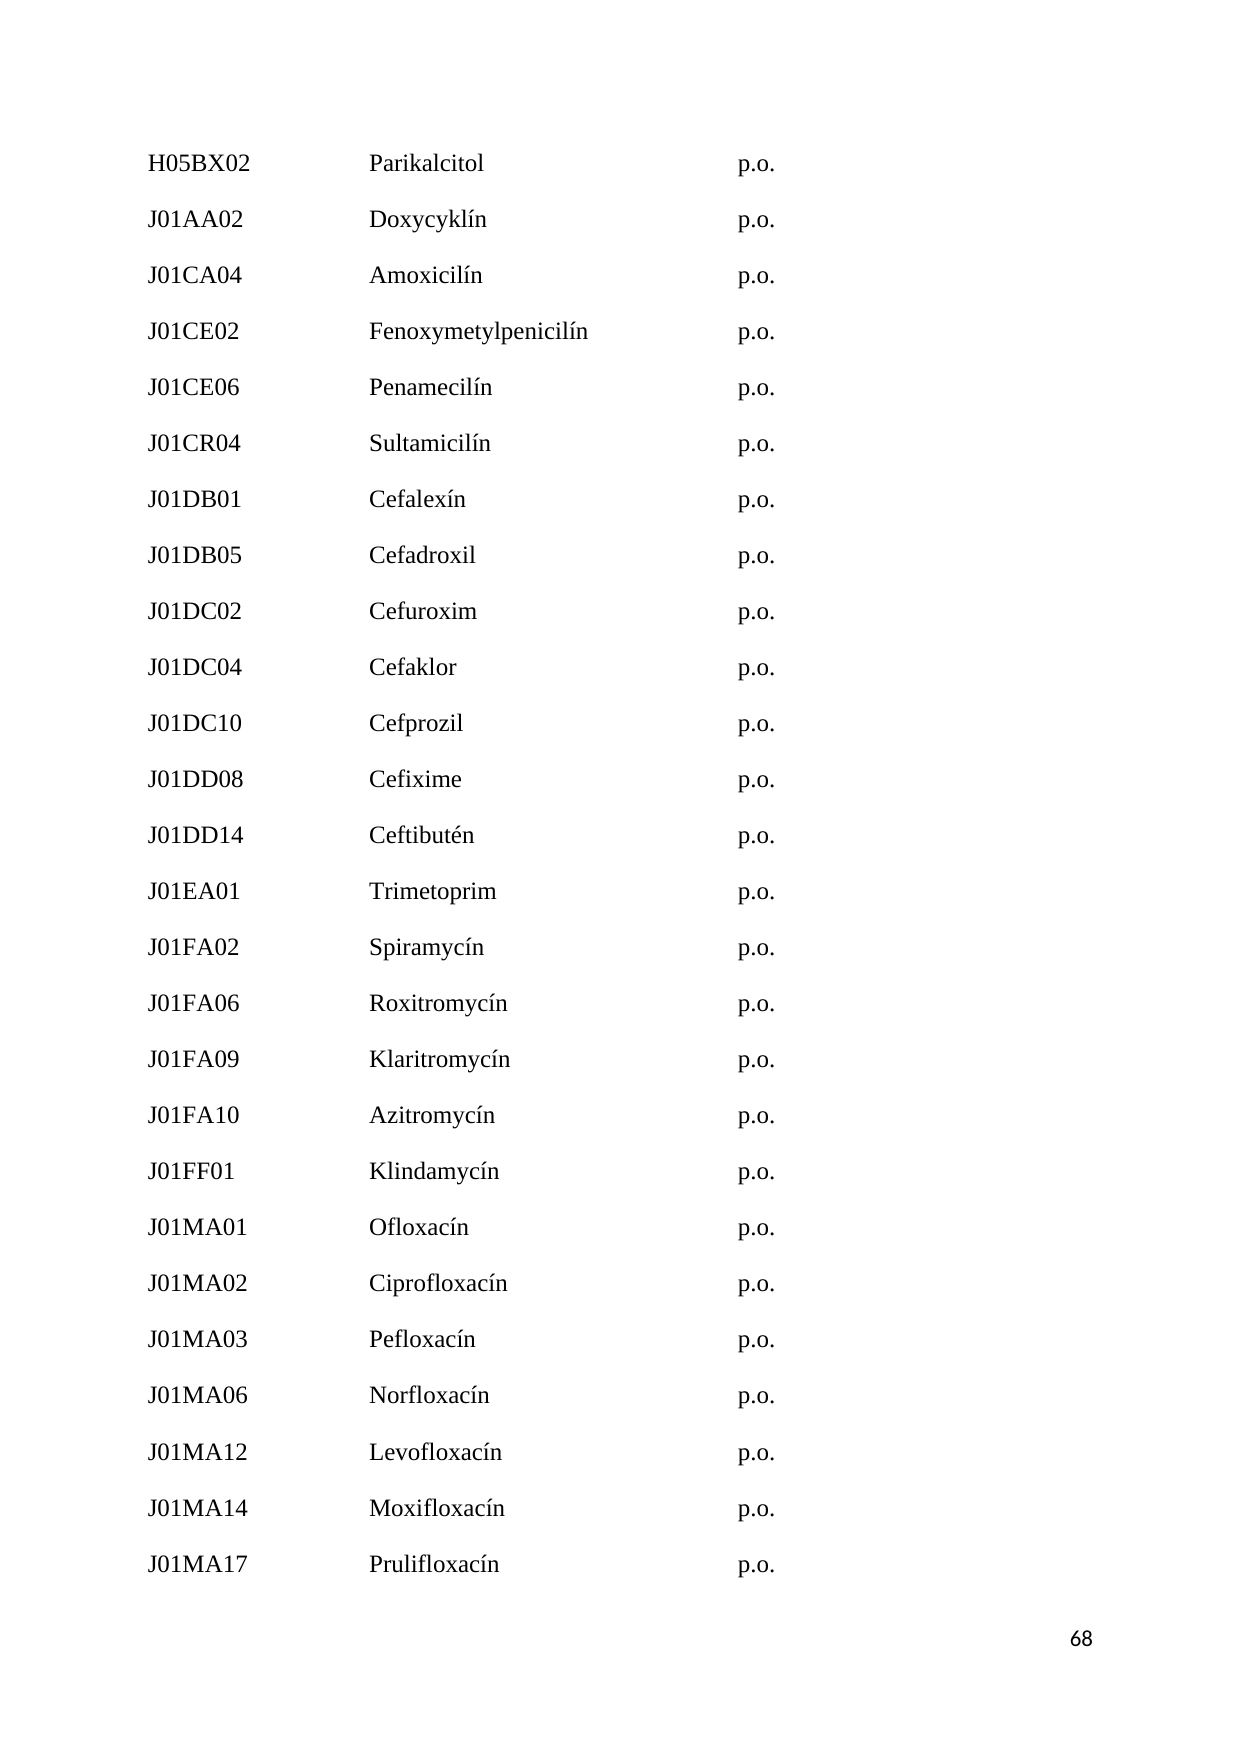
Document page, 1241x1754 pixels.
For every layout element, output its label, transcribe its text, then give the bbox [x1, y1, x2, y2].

text J01MA17 Prulifloxacín p.o. [148, 1549, 1093, 1577]
text J01MA14 Moxifloxacín p.o. [148, 1493, 1093, 1521]
text J01CE02 Fenoxymetylpenicilín p.o. [148, 316, 1093, 344]
text J01DB05 Cefadroxil p.o. [148, 540, 1093, 569]
text J01CA04 Amoxicilín p.o. [148, 260, 1093, 288]
text J01DD08 Cefixime p.o. [148, 764, 1093, 793]
text J01CR04 Sultamicilín p.o. [148, 428, 1093, 457]
text J01MA12 Levofloxacín p.o. [148, 1437, 1093, 1465]
text J01FA06 Roxitromycín p.o. [148, 988, 1093, 1017]
text J01MA01 Ofloxacín p.o. [148, 1212, 1093, 1241]
text J01EA01 Trimetoprim p.o. [148, 876, 1093, 905]
text J01MA03 Pefloxacín p.o. [148, 1324, 1093, 1353]
text J01FA02 Spiramycín p.o. [148, 932, 1093, 961]
text J01FA10 Azitromycín p.o. [148, 1100, 1093, 1129]
text J01MA02 Ciprofloxacín p.o. [148, 1268, 1093, 1297]
text J01FF01 Klindamycín p.o. [148, 1156, 1093, 1185]
text J01CE06 Penamecilín p.o. [148, 372, 1093, 401]
text J01DB01 Cefalexín p.o. [148, 484, 1093, 513]
text J01DD14 Ceftibutén p.o. [148, 820, 1093, 849]
text J01MA06 Norfloxacín p.o. [148, 1381, 1093, 1409]
text J01AA02 Doxycyklín p.o. [148, 204, 1093, 232]
text J01DC10 Cefprozil p.o. [148, 708, 1093, 737]
text J01DC02 Cefuroxim p.o. [148, 596, 1093, 625]
text J01FA09 Klaritromycín p.o. [148, 1044, 1093, 1073]
text J01DC04 Cefaklor p.o. [148, 652, 1093, 681]
text H05BX02 Parikalcitol p.o. [148, 148, 1093, 176]
